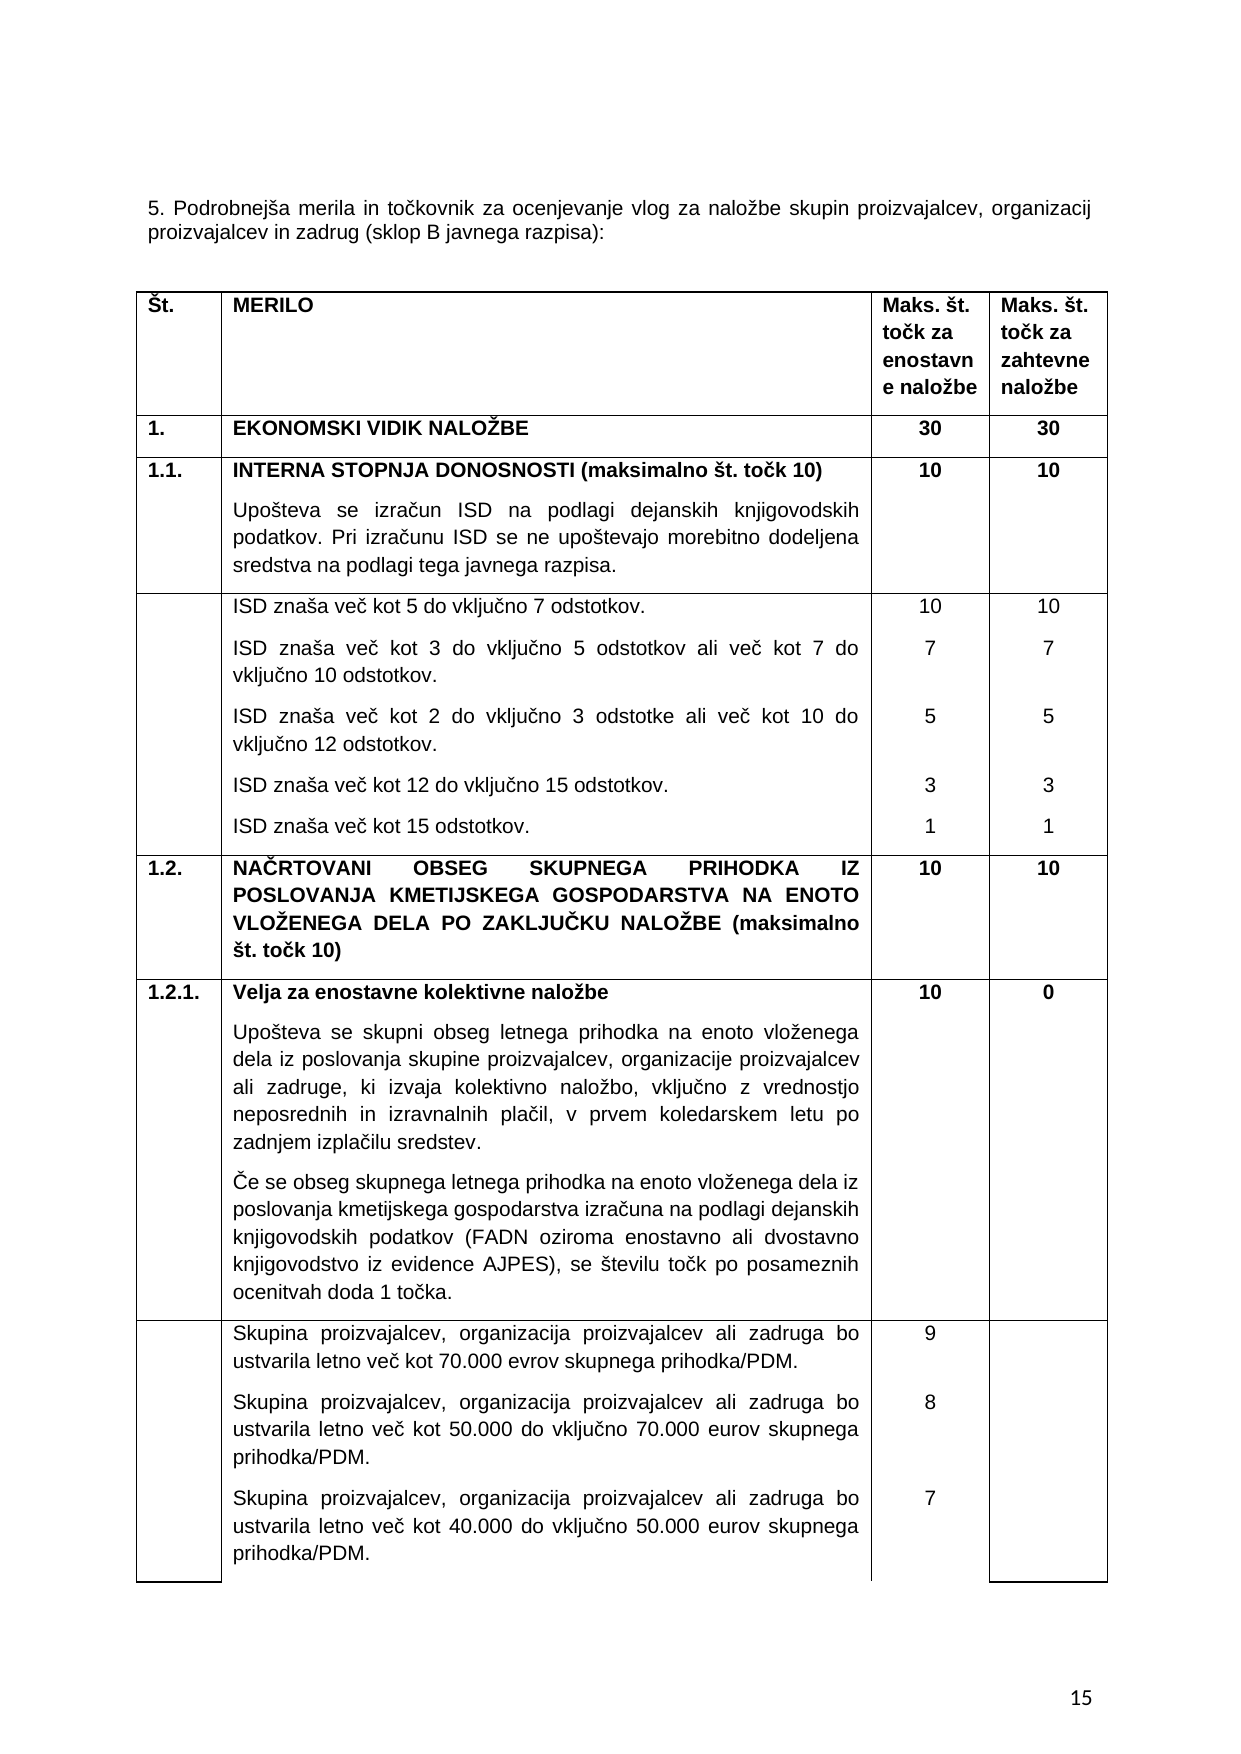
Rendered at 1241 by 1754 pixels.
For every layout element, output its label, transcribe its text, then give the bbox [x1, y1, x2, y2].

table_cell ISD znaša več kot 15 odstotkov. [222, 813, 871, 855]
table_cell ISD znaša več kot 12 do vključno 15 odstotkov. [222, 772, 871, 813]
table_cell ISD znaša več kot 5 do vključno 7 odstotkov. [222, 594, 871, 634]
table_cell 10 [872, 458, 989, 593]
table_cell 10 [872, 856, 989, 978]
table_cell 5 [990, 703, 1107, 772]
table_cell ISD znaša več kot 2 do vključno 3 odstotke ali več kot 10 do vključno 12 odstotkov. [222, 703, 871, 772]
table_cell 10 [990, 594, 1107, 634]
table_cell 1. [137, 416, 221, 457]
table_header Št. [137, 293, 221, 415]
table_cell ISD znaša več kot 3 do vključno 5 odstotkov ali več kot 7 do vključno 10 odstotkov. [222, 634, 871, 703]
table_cell 3 [872, 772, 989, 813]
table_cell Skupina proizvajalcev, organizacija proizvajalcev ali zadruga bo ustvarila letno več kot 70.000 evrov skupnega prihodka/PDM. [222, 1321, 871, 1389]
table_cell [990, 1321, 1107, 1581]
table_cell 3 [990, 772, 1107, 813]
table_cell 7 [872, 1485, 989, 1581]
table_cell 8 [872, 1389, 989, 1485]
table_cell 1 [990, 813, 1107, 855]
table_cell 30 [872, 416, 989, 457]
table_cell 1.2.1. [137, 980, 221, 1320]
table_header Maks. št. točk za zahtevne naložbe [990, 293, 1107, 415]
table_cell NAČRTOVANI OBSEG SKUPNEGA PRIHODKA IZ POSLOVANJA KMETIJSKEGA GOSPODARSTVA NA ENOTO VLOŽENEGA DELA PO ZAKLJUČKU NALOŽBE (maksimalno št. točk 10) [222, 856, 871, 978]
table_cell Skupina proizvajalcev, organizacija proizvajalcev ali zadruga bo ustvarila letno več kot 50.000 do vključno 70.000 eurov skupnega prihodka/PDM. [222, 1389, 871, 1485]
table_header MERILO [222, 293, 871, 415]
table_cell 7 [872, 634, 989, 703]
table_cell Skupina proizvajalcev, organizacija proizvajalcev ali zadruga bo ustvarila letno več kot 40.000 do vključno 50.000 eurov skupnega prihodka/PDM. [222, 1485, 871, 1581]
table_cell 0 [990, 980, 1107, 1320]
table_header Maks. št. točk za enostavne naložbe [872, 293, 989, 415]
table_cell EKONOMSKI VIDIK NALOŽBE [222, 416, 871, 457]
table_cell 5 [872, 703, 989, 772]
table_cell 1.2. [137, 856, 221, 978]
table_cell 10 [990, 458, 1107, 593]
table_cell 30 [990, 416, 1107, 457]
table_cell 1.1. [137, 458, 221, 593]
table_cell 10 [990, 856, 1107, 978]
table_cell 9 [872, 1321, 989, 1389]
table_cell Velja za enostavne kolektivne naložbe Upošteva se skupni obseg letnega prihodka na enoto vloženega dela iz poslovanja skupine proizvajalcev, organizacije proizvajalcev ali zadruge, ki izvaja kolektivno naložbo, vključno z vrednostjo neposrednih in izravnalnih plačil, v prvem koledarskem letu po zadnjem izplačilu sredstev. Če se obseg skupnega letnega prihodka na enoto vloženega dela iz poslovanja kmetijskega gospodarstva izračuna na podlagi dejanskih knjigovodskih podatkov (FADN oziroma enostavno ali dvostavno knjigovodstvo iz evidence AJPES), se številu točk po posameznih ocenitvah doda 1 točka. [222, 980, 871, 1320]
table_cell INTERNA STOPNJA DONOSNOSTI (maksimalno št. točk 10) Upošteva se izračun ISD na podlagi dejanskih knjigovodskih podatkov. Pri izračunu ISD se ne upoštevajo morebitno dodeljena sredstva na podlagi tega javnega razpisa. [222, 458, 871, 593]
table_cell 1 [872, 813, 989, 855]
table_cell 10 [872, 594, 989, 634]
table_cell 7 [990, 634, 1107, 703]
text 5. Podrobnejša merila in točkovnik za ocenjevanje vlog za naložbe skupin proizvajalcev, organizacij proizvajalcev in zadrug (sklop B javnega razpisa): [148, 196, 1093, 243]
table_cell [137, 1321, 221, 1581]
table_cell [137, 594, 221, 855]
table_cell 10 [872, 980, 989, 1320]
